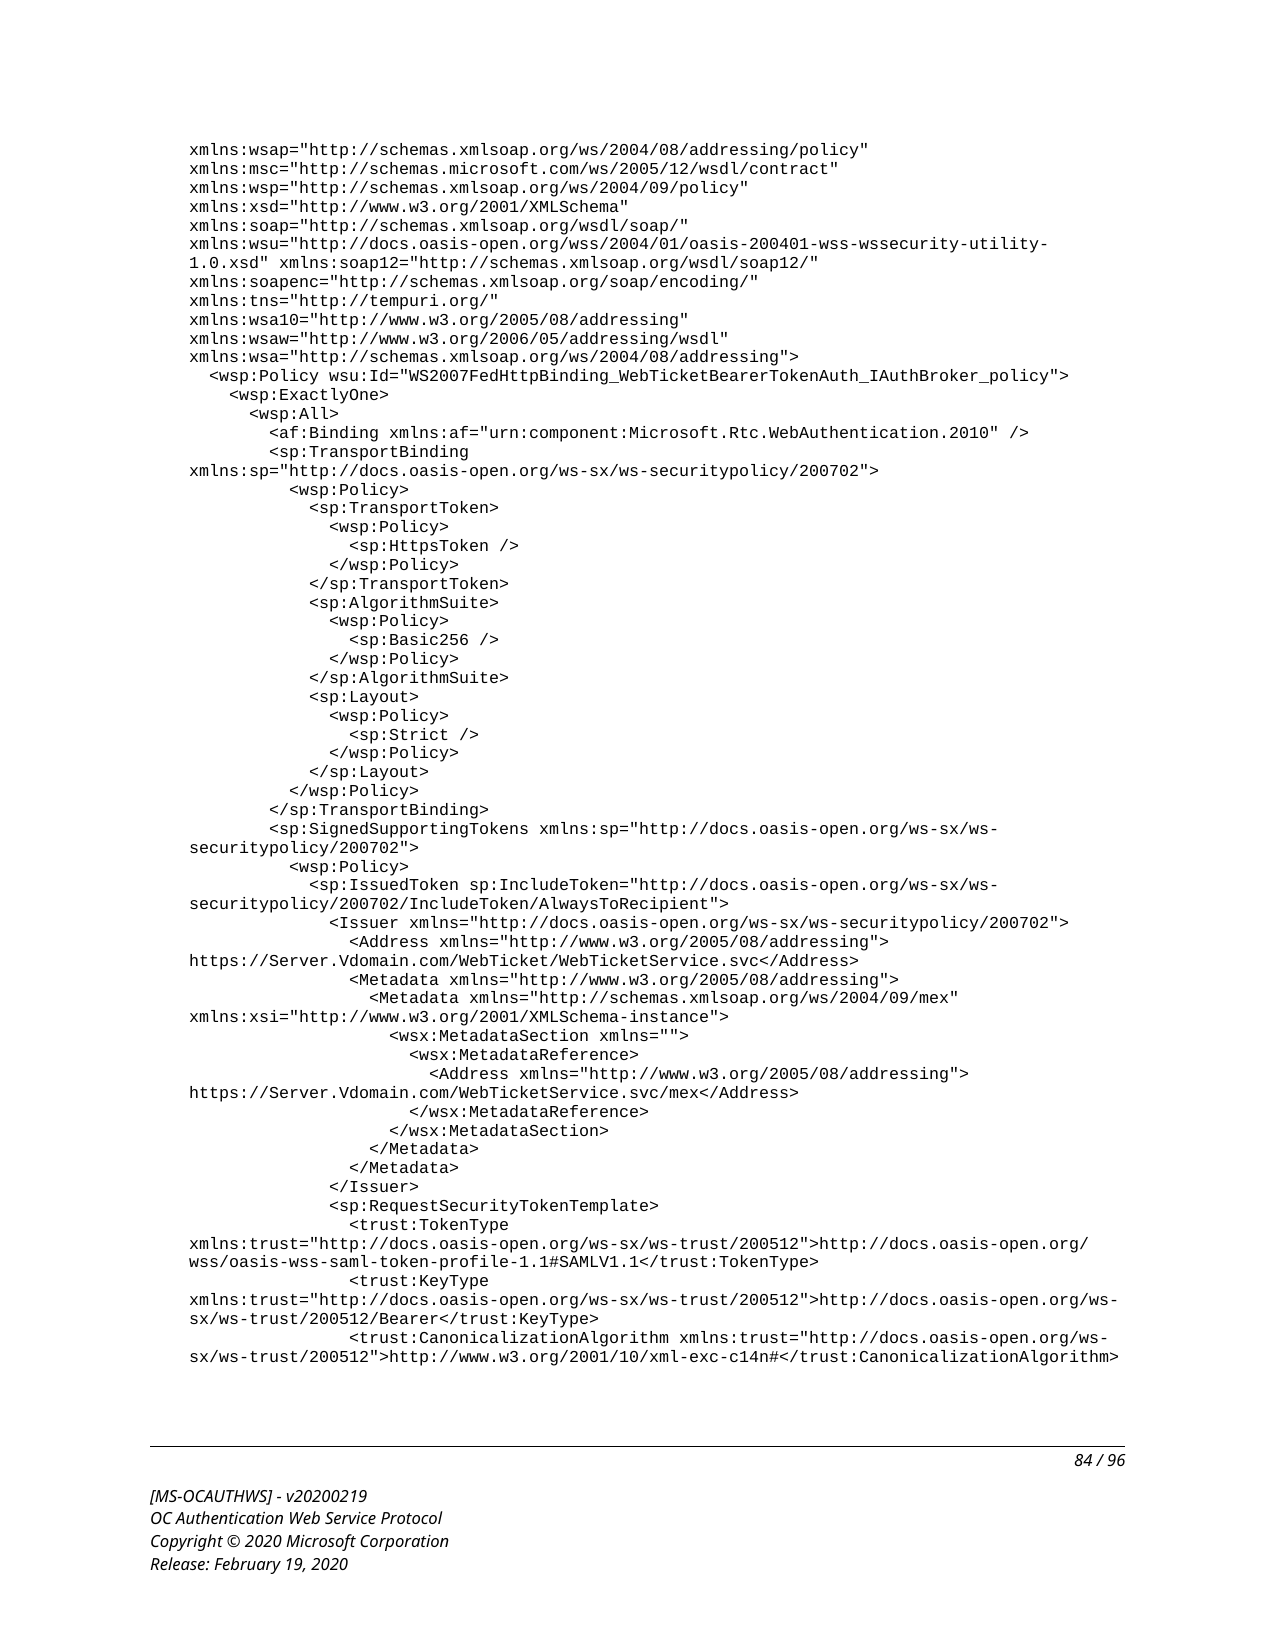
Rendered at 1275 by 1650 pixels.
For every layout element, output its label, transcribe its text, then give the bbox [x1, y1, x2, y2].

text <sp:TransportBinding xmlns:sp="http://docs.oasis-open.org/ws-sx/ws-securitypolicy/200702"> [175, 429, 1137, 466]
text <sp:Basic256 /> [175, 617, 1137, 636]
text <wsp:Policy> [175, 598, 1137, 617]
text <Metadata xmlns="http://schemas.xmlsoap.org/ws/2004/09/mex" xmlns:xsi="http://www.w3.org/2001/XMLSchema-instance"> [175, 976, 1137, 1013]
text </sp:Layout> [175, 749, 1137, 768]
text </wsx:MetadataSection> [175, 1107, 1137, 1126]
text <wsx:MetadataSection xmlns=""> [175, 1013, 1137, 1032]
text </Issuer> [175, 1164, 1137, 1183]
text <wsp:Policy> [175, 466, 1137, 485]
text <wsp:All> [175, 391, 1137, 410]
text <Address xmlns="http://www.w3.org/2005/08/addressing"> https://Server.Vdomain.com/WebTicketService.svc/mex</Address> [175, 1051, 1137, 1089]
text <sp:Layout> [175, 674, 1137, 693]
text <trust:CanonicalizationAlgorithm xmlns:trust="http://docs.oasis-open.org/ws-sx/ws-trust/200512">http://www.w3.org/2001/10/xml-exc-c14n#</trust:CanonicalizationAlgorithm> [175, 1315, 1137, 1378]
text <wsp:Policy> [175, 504, 1137, 523]
text <sp:AlgorithmSuite> [175, 579, 1137, 598]
text <trust:TokenType xmlns:trust="http://docs.oasis-open.org/ws-sx/ws-trust/200512">http://docs.oasis-open.org/wss/oasis-wss-saml-token-profile-1.1#SAMLV1.1</trust:TokenType> [175, 1202, 1137, 1258]
text </wsx:MetadataReference> [175, 1089, 1137, 1107]
text <wsp:ExactlyOne> [175, 372, 1137, 391]
text <wsp:Policy wsu:Id="WS2007FedHttpBinding_WebTicketBearerTokenAuth_IAuthBroker_policy"> [175, 353, 1137, 372]
text xmlns:wsa10="http://www.w3.org/2005/08/addressing" xmlns:wsaw="http://www.w3.org/2006/05/addressing/wsdl" xmlns:wsa="http://schemas.xmlsoap.org/ws/2004/08/addressing"> [175, 297, 1137, 353]
text <sp:IssuedToken sp:IncludeToken="http://docs.oasis-open.org/ws-sx/ws-securitypolicy/200702/IncludeToken/AlwaysToRecipient"> [175, 862, 1137, 900]
text </wsp:Policy> [175, 542, 1137, 561]
text </Metadata> [175, 1126, 1137, 1145]
text <Address xmlns="http://www.w3.org/2005/08/addressing"> https://Server.Vdomain.com/WebTicket/WebTicketService.svc</Address> [175, 919, 1137, 957]
text <wsp:Policy> [175, 693, 1137, 712]
text </Metadata> [175, 1145, 1137, 1164]
text </wsp:Policy> [175, 730, 1137, 749]
text <sp:Strict /> [175, 712, 1137, 730]
text <wsp:Policy> [175, 843, 1137, 862]
text </sp:TransportToken> [175, 561, 1137, 579]
text <Issuer xmlns="http://docs.oasis-open.org/ws-sx/ws-securitypolicy/200702"> [175, 900, 1137, 919]
text <af:Binding xmlns:af="urn:component:Microsoft.Rtc.WebAuthentication.2010" /> [175, 410, 1137, 429]
text </sp:TransportBinding> [175, 787, 1137, 806]
text <sp:TransportToken> [175, 485, 1137, 504]
text <sp:HttpsToken /> [175, 523, 1137, 542]
text <Metadata xmlns="http://www.w3.org/2005/08/addressing"> [175, 957, 1137, 976]
text xmlns:tns="http://tempuri.org/" [175, 278, 1137, 297]
text <wsx:MetadataReference> [175, 1032, 1137, 1051]
text <trust:KeyType xmlns:trust="http://docs.oasis-open.org/ws-sx/ws-trust/200512">http://docs.oasis-open.org/ws-sx/ws-trust/200512/Bearer</trust:KeyType> [175, 1258, 1137, 1315]
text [175, 133, 1137, 278]
text </wsp:Policy> [175, 768, 1137, 787]
text </sp:AlgorithmSuite> [175, 655, 1137, 674]
text <sp:RequestSecurityTokenTemplate> [175, 1183, 1137, 1202]
text </wsp:Policy> [175, 636, 1137, 655]
text <sp:SignedSupportingTokens xmlns:sp="http://docs.oasis-open.org/ws-sx/ws-securitypolicy/200702"> [175, 806, 1137, 843]
